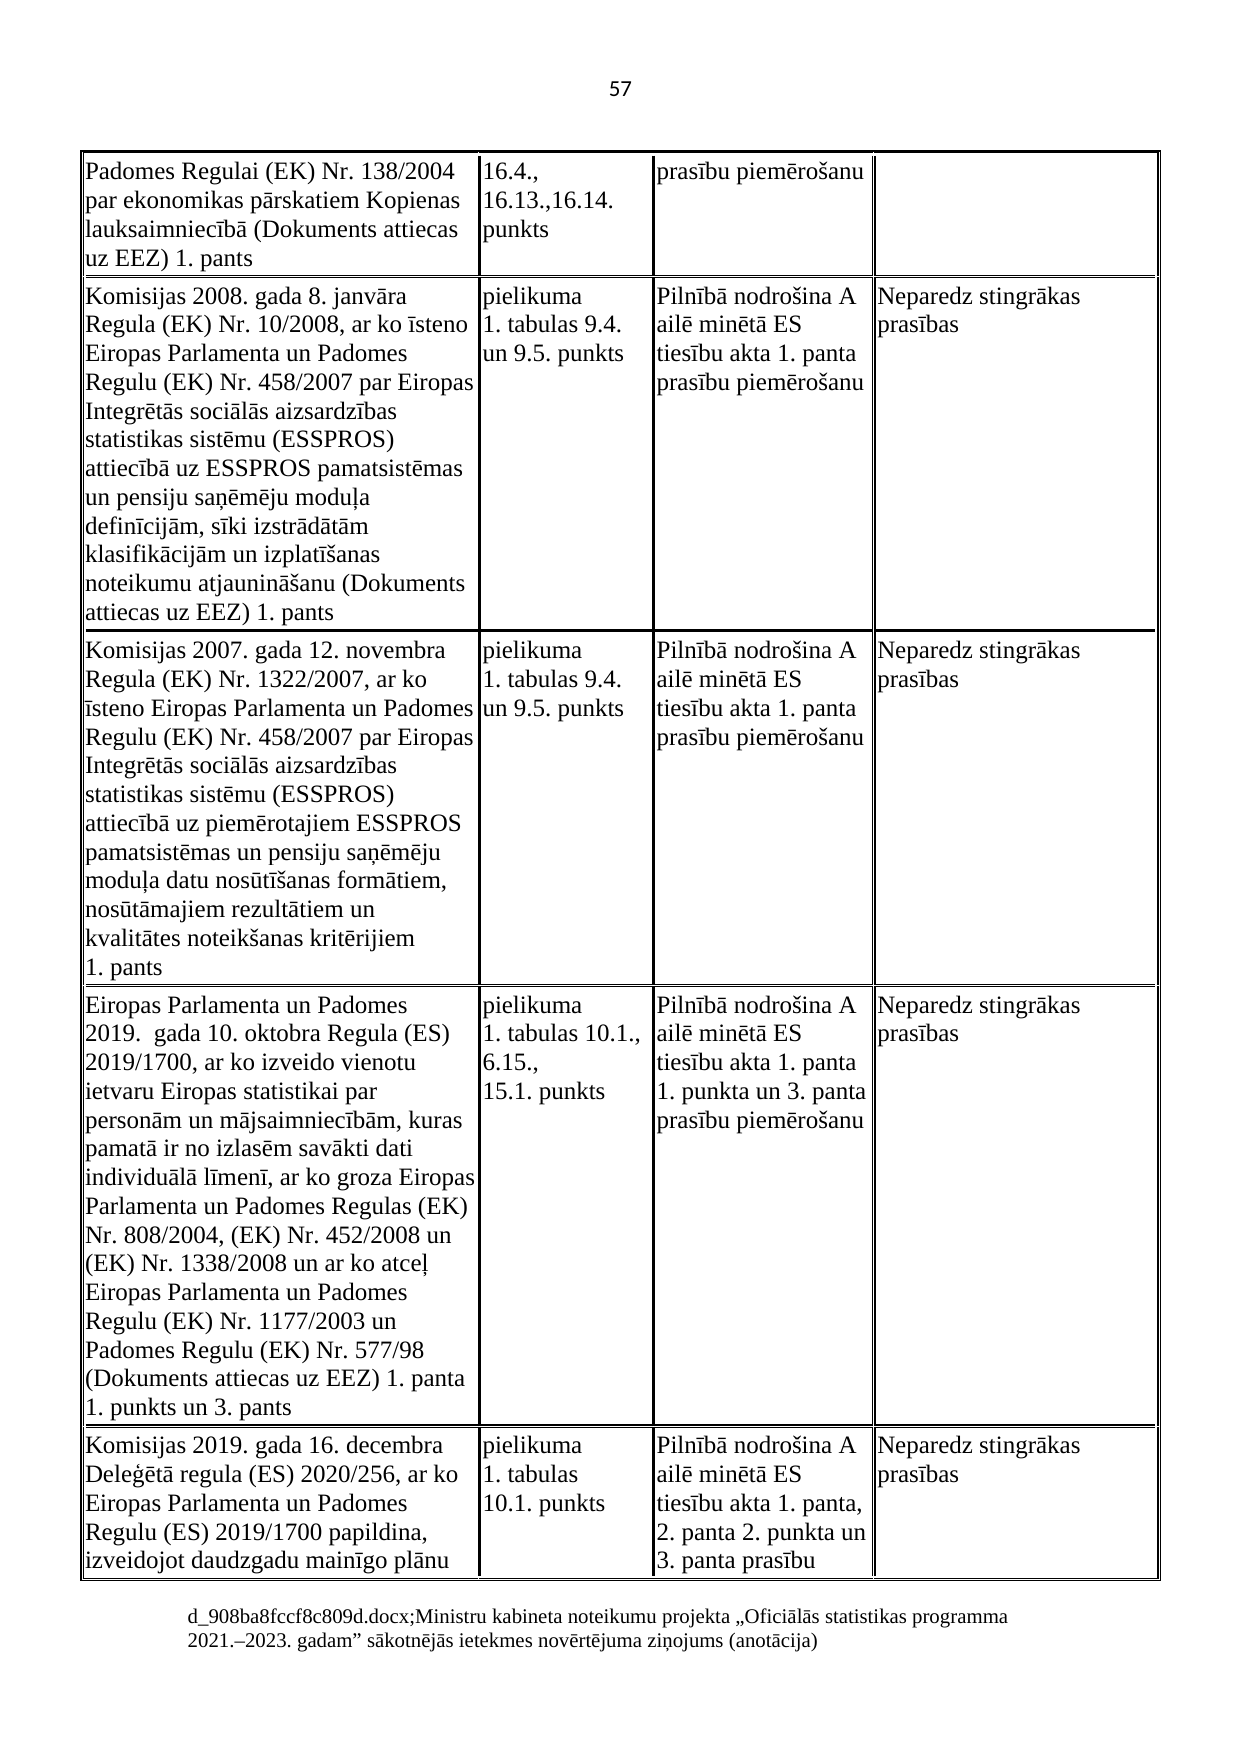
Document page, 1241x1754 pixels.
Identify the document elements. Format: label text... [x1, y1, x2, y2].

table_cell Pilnībā nodrošina A ailē minētā ES tiesību akta 1. panta prasību piemērošanu [655, 278, 872, 629]
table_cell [653, 1424, 874, 1577]
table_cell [874, 1424, 1158, 1577]
table_cell pielikuma 1. tabulas 9.4. un 9.5. punkts [481, 632, 652, 983]
table_cell Neparedz stingrākas prasības [876, 984, 1158, 1424]
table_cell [479, 153, 653, 274]
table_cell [653, 152, 874, 274]
table_cell Pilnībā nodrošina A ailē minētā ES tiesību akta 1. panta 1. punkta un 3. panta prasību piemērošanu [655, 987, 872, 1424]
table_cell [84, 152, 479, 274]
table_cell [84, 1424, 479, 1577]
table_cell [479, 1428, 653, 1577]
table_cell pielikuma 1. tabulas 10.1., 6.15., 15.1. punkts [481, 987, 652, 1424]
table_cell Komisijas 2007. gada 12. novembra Regula (EK) Nr. 1322/2007, ar ko īsteno Eiropas Parlamenta un Padomes Regulu (EK) Nr. 458/2007 par Eiropas Integrētās sociālās aizsardzības statistikas sistēmu (ESSPROS) attiecībā uz piemērotajiem ESSPROS pamatsistēmas un pensiju saņēmēju moduļa datu nosūtīšanas formātiem, nosūtāmajiem rezultātiem un kvalitātes noteikšanas kritērijiem 1. pants [84, 629, 478, 983]
table_cell Eiropas Parlamenta un Padomes 2019. gada 10. oktobra Regula (ES) 2019/1700, ar ko izveido vienotu ietvaru Eiropas statistikai par personām un mājsaimniecībām, kuras pamatā ir no izlasēm savākti dati individuālā līmenī, ar ko groza Eiropas Parlamenta un Padomes Regulas (EK) Nr. 808/2004, (EK) Nr. 452/2008 un (EK) Nr. 1338/2008 un ar ko atceļ Eiropas Parlamenta un Padomes Regulu (EK) Nr. 1177/2003 un Padomes Regulu (EK) Nr. 577/98 (Dokuments attiecas uz EEZ) 1. panta 1. punkts un 3. pants [84, 984, 478, 1424]
table_cell pielikuma 1. tabulas 9.4. un 9.5. punkts [481, 278, 652, 629]
table_cell Neparedz stingrākas prasības [876, 275, 1158, 629]
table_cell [874, 153, 1157, 274]
table_cell Komisijas 2008. gada 8. janvāra Regula (EK) Nr. 10/2008, ar ko īsteno Eiropas Parlamenta un Padomes Regulu (EK) Nr. 458/2007 par Eiropas Integrētās sociālās aizsardzības statistikas sistēmu (ESSPROS) attiecībā uz ESSPROS pamatsistēmas un pensiju saņēmēju moduļa definīcijām, sīki izstrādātām klasifikācijām un izplatīšanas noteikumu atjaunināšanu (Dokuments attiecas uz EEZ) 1. pants [84, 275, 478, 629]
table_cell Neparedz stingrākas prasības [876, 629, 1157, 983]
table_cell Pilnībā nodrošina A ailē minētā ES tiesību akta 1. panta prasību piemērošanu [655, 632, 872, 983]
